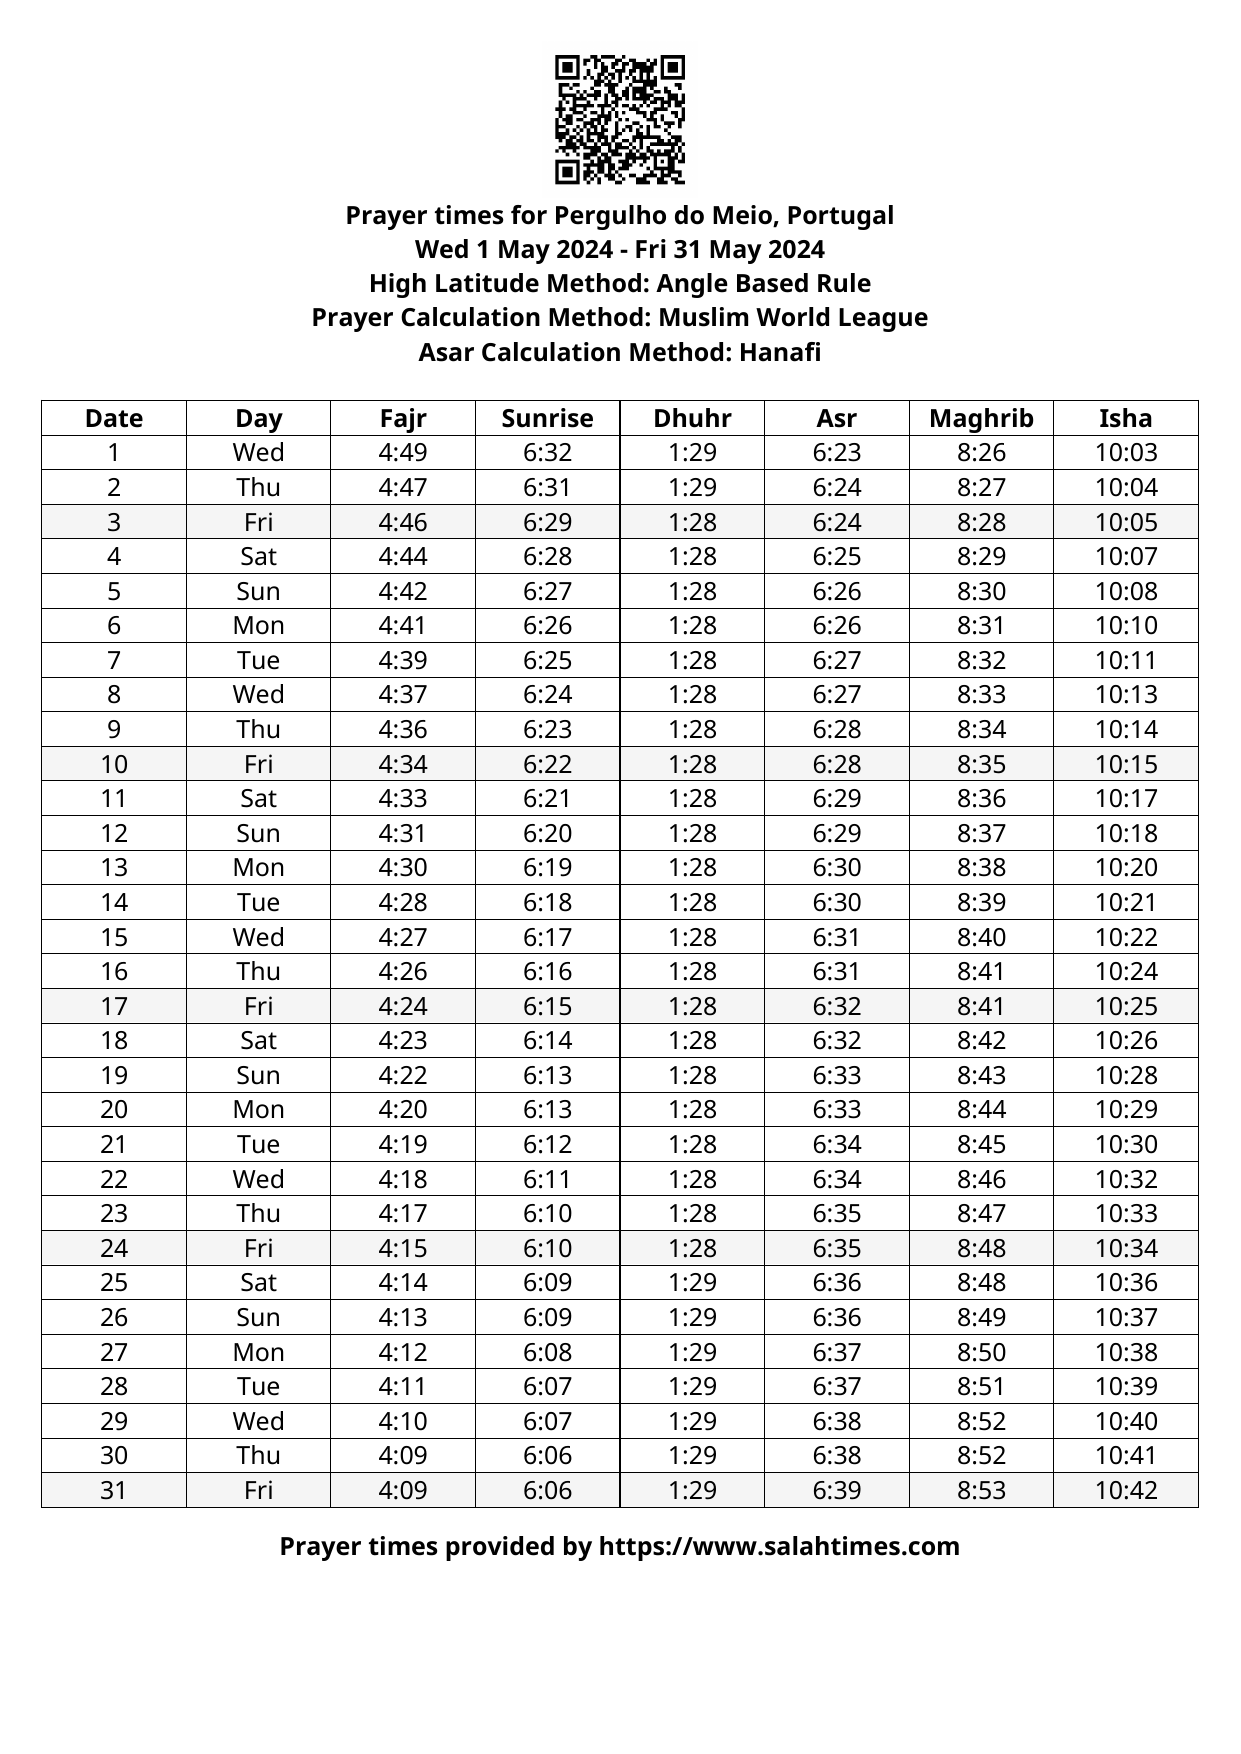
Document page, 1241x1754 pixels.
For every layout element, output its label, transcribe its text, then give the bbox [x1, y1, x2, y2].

table_cell Fri [187, 747, 330, 780]
table_cell 6:35 [765, 1196, 909, 1230]
table_cell 10:17 [1054, 781, 1198, 815]
table_cell 4:24 [331, 989, 475, 1022]
table_cell 6:28 [765, 747, 909, 780]
table_cell 1:29 [621, 1266, 764, 1299]
table_cell 4:09 [331, 1473, 475, 1507]
table_cell 10:37 [1054, 1300, 1198, 1334]
table_cell 6:38 [765, 1404, 909, 1437]
table_cell 8:41 [910, 989, 1053, 1022]
table_cell 1:29 [621, 470, 764, 504]
table_cell 1:28 [621, 574, 764, 607]
table_cell 1:28 [621, 954, 764, 988]
table_cell 22 [42, 1162, 186, 1195]
table_cell 10:25 [1054, 989, 1198, 1022]
table_cell 6:13 [476, 1093, 619, 1126]
table_cell 6:24 [765, 505, 909, 538]
table_cell 6:26 [765, 574, 909, 607]
table_cell 6:11 [476, 1162, 619, 1195]
table_cell 9 [42, 712, 186, 746]
table_cell 10:07 [1054, 539, 1198, 573]
table_cell 6:27 [476, 574, 619, 607]
table_cell 1:28 [621, 885, 764, 919]
table_cell 11 [42, 781, 186, 815]
table_cell Wed [187, 1404, 330, 1437]
table_cell 8:37 [910, 816, 1053, 849]
table_cell Thu [187, 1196, 330, 1230]
table_cell 4:47 [331, 470, 475, 504]
table_cell 8:35 [910, 747, 1053, 780]
table_cell 4:09 [331, 1439, 475, 1472]
table_cell 8:48 [910, 1266, 1053, 1299]
table_header Maghrib [910, 401, 1053, 434]
table_cell 14 [42, 885, 186, 919]
text Prayer times for Pergulho do Meio, Portugal [42, 198, 1198, 232]
table_cell 10:26 [1054, 1024, 1198, 1057]
table_cell 4:15 [331, 1231, 475, 1264]
table_cell 6:10 [476, 1196, 619, 1230]
table_cell 26 [42, 1300, 186, 1334]
table_cell 6:12 [476, 1127, 619, 1161]
table_cell 6:19 [476, 851, 619, 884]
table_cell Wed [187, 436, 330, 469]
table_cell 6:06 [476, 1473, 619, 1507]
table_cell 6:29 [765, 781, 909, 815]
table_cell 8:44 [910, 1093, 1053, 1126]
table_cell 4 [42, 539, 186, 573]
table_cell 21 [42, 1127, 186, 1161]
table_cell 10:38 [1054, 1335, 1198, 1368]
table_cell 1:28 [621, 747, 764, 780]
table_cell 6:06 [476, 1439, 619, 1472]
table_cell 10:15 [1054, 747, 1198, 780]
table_cell 10:24 [1054, 954, 1198, 988]
table_cell 8:31 [910, 609, 1053, 642]
table_cell 10:40 [1054, 1404, 1198, 1437]
table_cell Sat [187, 1266, 330, 1299]
table_cell 4:49 [331, 436, 475, 469]
table_cell 6:38 [765, 1439, 909, 1472]
table_cell 1:28 [621, 920, 764, 953]
table_cell 10:29 [1054, 1093, 1198, 1126]
table_cell 16 [42, 954, 186, 988]
table_header Isha [1054, 401, 1198, 434]
table_cell Fri [187, 1231, 330, 1264]
table_cell 1:28 [621, 643, 764, 677]
table_cell 4:44 [331, 539, 475, 573]
table_cell 4:20 [331, 1093, 475, 1126]
table_cell 6:32 [765, 989, 909, 1022]
table_cell 6:26 [765, 609, 909, 642]
table_cell 6:31 [476, 470, 619, 504]
table_cell 8:29 [910, 539, 1053, 573]
table_cell Sun [187, 1058, 330, 1092]
table_cell 6:23 [476, 712, 619, 746]
table_cell 4:17 [331, 1196, 475, 1230]
table_cell Wed [187, 1162, 330, 1195]
table_cell Sat [187, 781, 330, 815]
table_cell 4:28 [331, 885, 475, 919]
table_header Day [187, 401, 330, 434]
table_cell 1:28 [621, 609, 764, 642]
table_cell 6:31 [765, 920, 909, 953]
table_cell 20 [42, 1093, 186, 1126]
table_cell 10:28 [1054, 1058, 1198, 1092]
table_cell 10:14 [1054, 712, 1198, 746]
table_cell 1:28 [621, 1127, 764, 1161]
table_cell 10:34 [1054, 1231, 1198, 1264]
table_cell 1 [42, 436, 186, 469]
table_cell 6:28 [476, 539, 619, 573]
table_cell 6:07 [476, 1369, 619, 1403]
table_cell 10:10 [1054, 609, 1198, 642]
table_cell 1:29 [621, 1300, 764, 1334]
table_cell 6:27 [765, 678, 909, 711]
table_cell 8:36 [910, 781, 1053, 815]
table_cell 6:07 [476, 1404, 619, 1437]
table_cell 6:35 [765, 1231, 909, 1264]
table_cell 8:45 [910, 1127, 1053, 1161]
table_cell 4:10 [331, 1404, 475, 1437]
table_cell 31 [42, 1473, 186, 1507]
table_cell 8 [42, 678, 186, 711]
table_cell 1:28 [621, 505, 764, 538]
table_cell 4:31 [331, 816, 475, 849]
table_cell 1:28 [621, 781, 764, 815]
table_cell 8:41 [910, 954, 1053, 988]
table_cell 6:16 [476, 954, 619, 988]
table_cell 8:27 [910, 470, 1053, 504]
table_cell 4:30 [331, 851, 475, 884]
table_cell 1:29 [621, 1473, 764, 1507]
table_cell 6:17 [476, 920, 619, 953]
table_cell 10:18 [1054, 816, 1198, 849]
table_cell 7 [42, 643, 186, 677]
table_cell 27 [42, 1335, 186, 1368]
table_cell Sat [187, 1024, 330, 1057]
table_cell 8:50 [910, 1335, 1053, 1368]
table_cell 25 [42, 1266, 186, 1299]
table_cell 1:28 [621, 1231, 764, 1264]
table_cell 8:34 [910, 712, 1053, 746]
table_cell Mon [187, 851, 330, 884]
text Prayer times provided by https://www.salahtimes.com [42, 1528, 1198, 1563]
table_cell 6:29 [765, 816, 909, 849]
table_header Dhuhr [621, 401, 764, 434]
table_cell 4:41 [331, 609, 475, 642]
text Prayer Calculation Method: Muslim World League [42, 300, 1198, 334]
table_cell 4:37 [331, 678, 475, 711]
table_cell 8:30 [910, 574, 1053, 607]
table_cell Sat [187, 539, 330, 573]
table_cell Tue [187, 643, 330, 677]
table_cell 6:20 [476, 816, 619, 849]
table_cell 8:40 [910, 920, 1053, 953]
table_cell 1:29 [621, 1369, 764, 1403]
table_cell 4:13 [331, 1300, 475, 1334]
table_cell 4:12 [331, 1335, 475, 1368]
table_cell 6:28 [765, 712, 909, 746]
table_cell 17 [42, 989, 186, 1022]
table_cell 10:30 [1054, 1127, 1198, 1161]
table_cell 6:24 [765, 470, 909, 504]
table_cell 10:04 [1054, 470, 1198, 504]
table_cell Mon [187, 1093, 330, 1126]
table_cell 1:29 [621, 1404, 764, 1437]
table_cell 10:03 [1054, 436, 1198, 469]
table_cell 8:51 [910, 1369, 1053, 1403]
table_header Asr [765, 401, 909, 434]
table_cell 4:19 [331, 1127, 475, 1161]
table_cell 24 [42, 1231, 186, 1264]
table_cell 8:43 [910, 1058, 1053, 1092]
table_cell 4:26 [331, 954, 475, 988]
table_cell Fri [187, 505, 330, 538]
table_cell 6:34 [765, 1127, 909, 1161]
table_cell 6:14 [476, 1024, 619, 1057]
table_cell 10 [42, 747, 186, 780]
table_cell 6:27 [765, 643, 909, 677]
table_cell 6:37 [765, 1335, 909, 1368]
table_cell Sun [187, 1300, 330, 1334]
table_cell 6:09 [476, 1266, 619, 1299]
table_cell 4:11 [331, 1369, 475, 1403]
table_cell 10:08 [1054, 574, 1198, 607]
table_cell 10:41 [1054, 1439, 1198, 1472]
table_cell 2 [42, 470, 186, 504]
table_cell 6:33 [765, 1058, 909, 1092]
table_cell 6:30 [765, 851, 909, 884]
table_cell 6:08 [476, 1335, 619, 1368]
table_cell Wed [187, 678, 330, 711]
table_cell 13 [42, 851, 186, 884]
table_cell 1:28 [621, 851, 764, 884]
table_cell 6:24 [476, 678, 619, 711]
text High Latitude Method: Angle Based Rule [42, 266, 1198, 300]
table_cell 6:23 [765, 436, 909, 469]
table_cell Thu [187, 712, 330, 746]
table_cell Sun [187, 574, 330, 607]
table_cell 15 [42, 920, 186, 953]
table_cell 4:34 [331, 747, 475, 780]
table_header Date [42, 401, 186, 434]
table_cell 8:49 [910, 1300, 1053, 1334]
table_cell 8:52 [910, 1439, 1053, 1472]
table_cell 10:21 [1054, 885, 1198, 919]
table_cell 1:28 [621, 1093, 764, 1126]
table_cell 8:26 [910, 436, 1053, 469]
table_cell 6 [42, 609, 186, 642]
table_cell 8:53 [910, 1473, 1053, 1507]
table_cell 6:15 [476, 989, 619, 1022]
text Asar Calculation Method: Hanafi [42, 334, 1198, 368]
table_cell 6:39 [765, 1473, 909, 1507]
table_cell Tue [187, 885, 330, 919]
table_cell 8:52 [910, 1404, 1053, 1437]
table_cell 6:22 [476, 747, 619, 780]
table_cell 8:28 [910, 505, 1053, 538]
table_cell 1:28 [621, 678, 764, 711]
table_cell 4:42 [331, 574, 475, 607]
table_cell 6:32 [765, 1024, 909, 1057]
table_cell 12 [42, 816, 186, 849]
table_cell Mon [187, 1335, 330, 1368]
table_cell 4:18 [331, 1162, 475, 1195]
table_cell 10:05 [1054, 505, 1198, 538]
table_cell 10:32 [1054, 1162, 1198, 1195]
table_cell 6:25 [476, 643, 619, 677]
table_cell 6:25 [765, 539, 909, 573]
table_cell 4:23 [331, 1024, 475, 1057]
table_cell 6:10 [476, 1231, 619, 1264]
table_cell 1:28 [621, 1024, 764, 1057]
table_cell 6:21 [476, 781, 619, 815]
table_cell 28 [42, 1369, 186, 1403]
table_cell 6:31 [765, 954, 909, 988]
table_cell 3 [42, 505, 186, 538]
table_cell Thu [187, 954, 330, 988]
table_cell 19 [42, 1058, 186, 1092]
table_cell 8:33 [910, 678, 1053, 711]
table_cell 1:29 [621, 436, 764, 469]
table_cell 6:36 [765, 1300, 909, 1334]
table_cell 29 [42, 1404, 186, 1437]
table_cell 30 [42, 1439, 186, 1472]
table_cell 6:26 [476, 609, 619, 642]
table_cell Thu [187, 1439, 330, 1472]
table_cell 10:22 [1054, 920, 1198, 953]
table_cell 4:36 [331, 712, 475, 746]
table_cell 10:20 [1054, 851, 1198, 884]
table_cell 10:33 [1054, 1196, 1198, 1230]
table_cell 4:14 [331, 1266, 475, 1299]
table_cell 6:33 [765, 1093, 909, 1126]
table_cell 1:29 [621, 1439, 764, 1472]
table_cell Tue [187, 1127, 330, 1161]
table_cell 8:32 [910, 643, 1053, 677]
table_cell 6:37 [765, 1369, 909, 1403]
picture [542, 41, 699, 198]
table_cell 10:36 [1054, 1266, 1198, 1299]
table_cell 1:28 [621, 1058, 764, 1092]
table_cell 8:38 [910, 851, 1053, 884]
table_cell Mon [187, 609, 330, 642]
table_cell 4:27 [331, 920, 475, 953]
table_cell 10:13 [1054, 678, 1198, 711]
table_cell 4:39 [331, 643, 475, 677]
table_header Fajr [331, 401, 475, 434]
table_cell 10:42 [1054, 1473, 1198, 1507]
table_cell 1:28 [621, 1196, 764, 1230]
table_cell 6:36 [765, 1266, 909, 1299]
table_cell 10:39 [1054, 1369, 1198, 1403]
table_cell 4:46 [331, 505, 475, 538]
table_cell 6:34 [765, 1162, 909, 1195]
table_cell 8:48 [910, 1231, 1053, 1264]
table_cell 1:28 [621, 989, 764, 1022]
table_header Sunrise [476, 401, 619, 434]
text Wed 1 May 2024 - Fri 31 May 2024 [42, 232, 1198, 266]
table_cell 1:28 [621, 712, 764, 746]
table_cell Fri [187, 1473, 330, 1507]
table_cell Sun [187, 816, 330, 849]
table_cell Tue [187, 1369, 330, 1403]
table_cell 23 [42, 1196, 186, 1230]
table_cell 6:09 [476, 1300, 619, 1334]
table_cell 8:39 [910, 885, 1053, 919]
table_cell 1:28 [621, 816, 764, 849]
table_cell Thu [187, 470, 330, 504]
table_cell 8:47 [910, 1196, 1053, 1230]
table_cell 8:42 [910, 1024, 1053, 1057]
table_cell 8:46 [910, 1162, 1053, 1195]
table_cell Wed [187, 920, 330, 953]
table_cell 1:29 [621, 1335, 764, 1368]
table_cell 1:28 [621, 1162, 764, 1195]
table_cell 6:18 [476, 885, 619, 919]
table_cell 6:32 [476, 436, 619, 469]
table_cell Fri [187, 989, 330, 1022]
table_cell 18 [42, 1024, 186, 1057]
table_cell 1:28 [621, 539, 764, 573]
table_cell 5 [42, 574, 186, 607]
table_cell 4:22 [331, 1058, 475, 1092]
table_cell 6:30 [765, 885, 909, 919]
table_cell 10:11 [1054, 643, 1198, 677]
table_cell 6:13 [476, 1058, 619, 1092]
table_cell 6:29 [476, 505, 619, 538]
table_cell 4:33 [331, 781, 475, 815]
